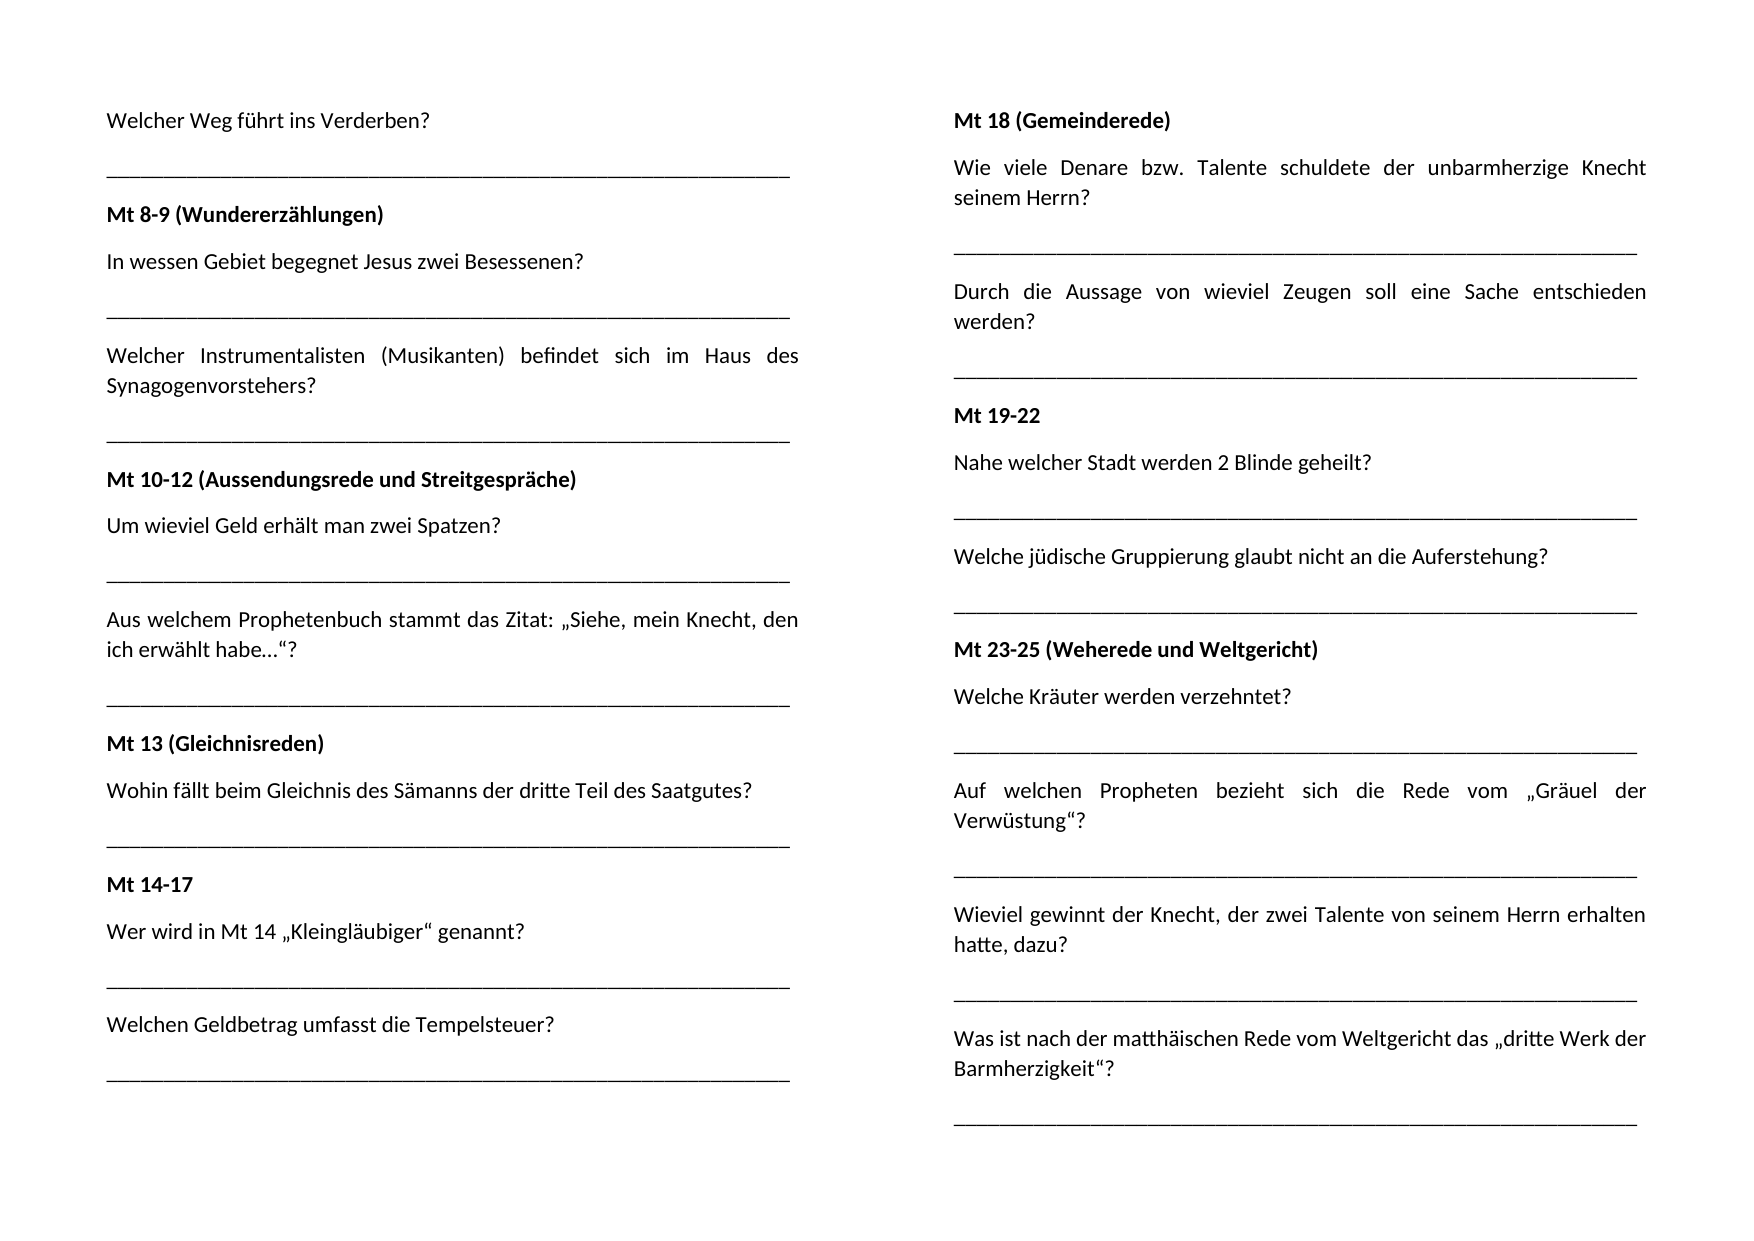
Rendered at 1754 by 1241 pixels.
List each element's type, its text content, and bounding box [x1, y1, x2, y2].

text ____________________________________________________________ [106, 1057, 800, 1085]
text Mt 14-17 [106, 870, 800, 898]
text Um wieviel Geld erhält man zwei Spatzen? [106, 512, 800, 539]
text Welcher Instrumentalisten (Musikanten) befindet sich im Haus des Synagogenvorstehers? [106, 341, 800, 399]
text Auf welchen Propheten bezieht sich die Rede vom „Gräuel der Verwüstung“? [954, 776, 1648, 834]
text Was ist nach der matthäischen Rede vom Weltgericht das „dritte Werk der Barmherzigkeit“? [954, 1024, 1648, 1082]
text ____________________________________________________________ [954, 589, 1648, 617]
text ____________________________________________________________ [106, 964, 800, 992]
text ____________________________________________________________ [106, 558, 800, 586]
text Wohin fällt beim Gleichnis des Sämanns der dritte Teil des Saatgutes? [106, 776, 800, 804]
text ____________________________________________________________ [954, 495, 1648, 523]
text Mt 13 (Gleichnisreden) [106, 729, 800, 757]
text Aus welchem Prophetenbuch stammt das Zitat: „Siehe, mein Knecht, den ich erwählt habe…“? [106, 605, 800, 663]
text Wer wird in Mt 14 „Kleingläubiger“ genannt? [106, 917, 800, 945]
text ____________________________________________________________ [954, 1101, 1648, 1129]
text Mt 19-22 [954, 401, 1648, 429]
text ____________________________________________________________ [106, 823, 800, 851]
text ____________________________________________________________ [954, 729, 1648, 757]
text Durch die Aussage von wieviel Zeugen soll eine Sache entschieden werden? [954, 277, 1648, 335]
text Mt 18 (Gemeinderede) [954, 106, 1648, 134]
text ____________________________________________________________ [954, 354, 1648, 382]
text ____________________________________________________________ [106, 418, 800, 446]
text ____________________________________________________________ [954, 977, 1648, 1005]
text ____________________________________________________________ [106, 294, 800, 322]
text Wieviel gewinnt der Knecht, der zwei Talente von seinem Herrn erhalten hatte, dazu? [954, 900, 1648, 958]
text In wessen Gebiet begegnet Jesus zwei Besessenen? [106, 247, 800, 275]
text Welche jüdische Gruppierung glaubt nicht an die Auferstehung? [954, 542, 1648, 570]
text Nahe welcher Stadt werden 2 Blinde geheilt? [954, 448, 1648, 476]
text ____________________________________________________________ [954, 853, 1648, 881]
text Mt 8-9 (Wundererzählungen) [106, 200, 800, 228]
text ____________________________________________________________ [106, 153, 800, 181]
text Mt 10-12 (Aussendungsrede und Streitgespräche) [106, 465, 800, 493]
text Mt 23-25 (Weherede und Weltgericht) [954, 636, 1648, 663]
text Wie viele Denare bzw. Talente schuldete der unbarmherzige Knecht seinem Herrn? [954, 153, 1648, 211]
text Welche Kräuter werden verzehntet? [954, 682, 1648, 710]
text ____________________________________________________________ [954, 230, 1648, 258]
text Welchen Geldbetrag umfasst die Tempelsteuer? [106, 1011, 800, 1038]
text Welcher Weg führt ins Verderben? [106, 106, 800, 134]
text ____________________________________________________________ [106, 682, 800, 710]
